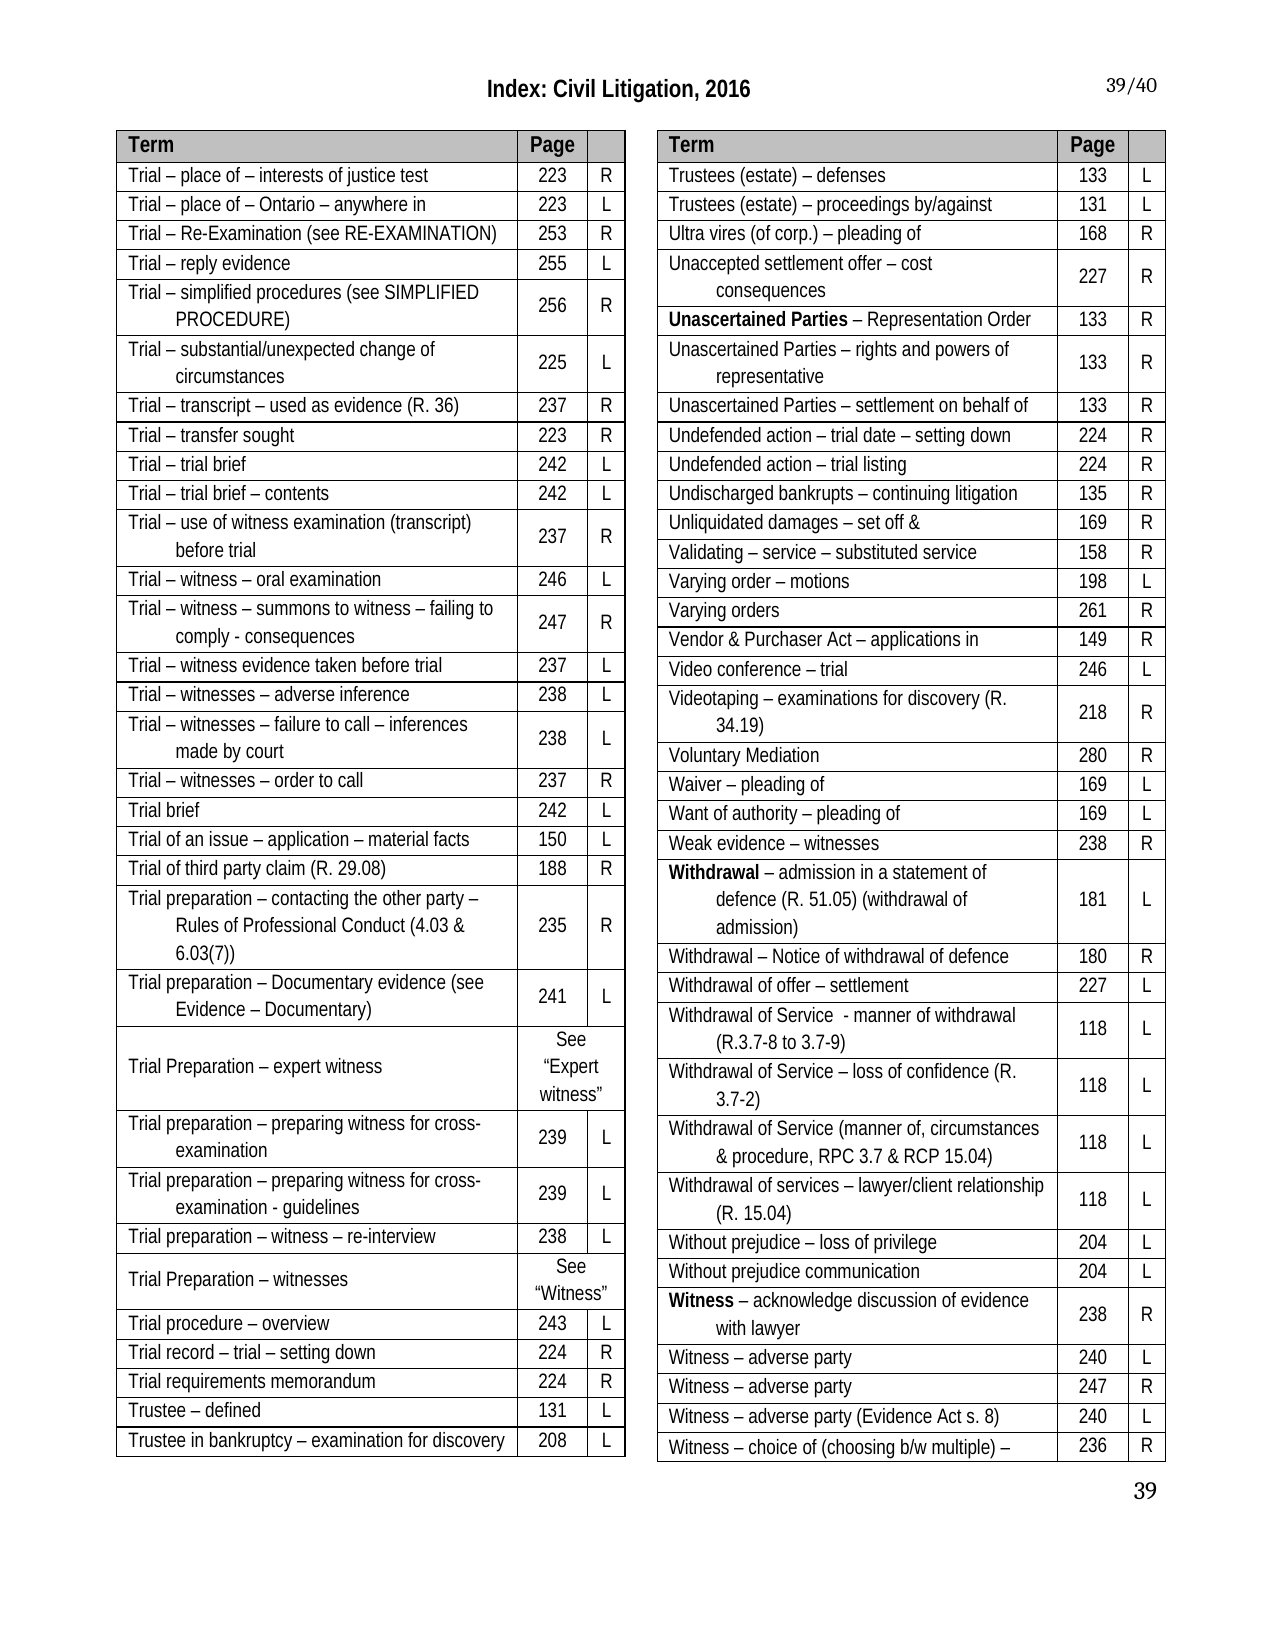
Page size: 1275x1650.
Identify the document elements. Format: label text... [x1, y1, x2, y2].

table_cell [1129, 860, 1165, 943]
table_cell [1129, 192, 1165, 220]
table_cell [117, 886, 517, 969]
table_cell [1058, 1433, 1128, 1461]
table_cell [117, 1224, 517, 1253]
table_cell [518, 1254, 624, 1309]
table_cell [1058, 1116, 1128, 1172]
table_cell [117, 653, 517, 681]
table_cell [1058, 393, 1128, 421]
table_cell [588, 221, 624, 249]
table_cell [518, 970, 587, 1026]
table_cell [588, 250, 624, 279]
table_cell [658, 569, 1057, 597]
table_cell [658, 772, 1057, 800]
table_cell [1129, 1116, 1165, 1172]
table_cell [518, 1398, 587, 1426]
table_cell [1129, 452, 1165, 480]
table_header Term [117, 131, 517, 162]
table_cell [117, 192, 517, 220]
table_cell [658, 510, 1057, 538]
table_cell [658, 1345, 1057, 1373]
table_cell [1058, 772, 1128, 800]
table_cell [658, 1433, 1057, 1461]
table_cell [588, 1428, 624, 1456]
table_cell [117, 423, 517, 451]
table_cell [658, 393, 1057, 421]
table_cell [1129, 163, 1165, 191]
table_header Page [518, 131, 587, 162]
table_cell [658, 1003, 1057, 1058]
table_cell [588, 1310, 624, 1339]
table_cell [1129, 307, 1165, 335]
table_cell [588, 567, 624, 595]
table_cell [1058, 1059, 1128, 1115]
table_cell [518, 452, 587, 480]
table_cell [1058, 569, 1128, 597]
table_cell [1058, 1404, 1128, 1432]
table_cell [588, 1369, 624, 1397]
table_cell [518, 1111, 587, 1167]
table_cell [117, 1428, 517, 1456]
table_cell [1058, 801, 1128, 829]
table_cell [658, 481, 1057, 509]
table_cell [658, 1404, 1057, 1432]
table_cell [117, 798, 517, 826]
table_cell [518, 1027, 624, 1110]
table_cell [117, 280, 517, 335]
table_header [1129, 131, 1165, 162]
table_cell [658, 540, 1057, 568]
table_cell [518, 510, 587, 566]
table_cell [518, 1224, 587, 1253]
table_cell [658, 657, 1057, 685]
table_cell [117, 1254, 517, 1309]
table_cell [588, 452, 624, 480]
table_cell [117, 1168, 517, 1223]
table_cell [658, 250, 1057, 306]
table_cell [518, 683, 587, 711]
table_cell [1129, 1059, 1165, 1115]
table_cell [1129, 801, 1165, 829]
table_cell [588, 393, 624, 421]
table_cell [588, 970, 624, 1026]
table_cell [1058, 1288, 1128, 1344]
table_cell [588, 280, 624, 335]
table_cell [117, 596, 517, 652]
table_header Page [1058, 131, 1128, 162]
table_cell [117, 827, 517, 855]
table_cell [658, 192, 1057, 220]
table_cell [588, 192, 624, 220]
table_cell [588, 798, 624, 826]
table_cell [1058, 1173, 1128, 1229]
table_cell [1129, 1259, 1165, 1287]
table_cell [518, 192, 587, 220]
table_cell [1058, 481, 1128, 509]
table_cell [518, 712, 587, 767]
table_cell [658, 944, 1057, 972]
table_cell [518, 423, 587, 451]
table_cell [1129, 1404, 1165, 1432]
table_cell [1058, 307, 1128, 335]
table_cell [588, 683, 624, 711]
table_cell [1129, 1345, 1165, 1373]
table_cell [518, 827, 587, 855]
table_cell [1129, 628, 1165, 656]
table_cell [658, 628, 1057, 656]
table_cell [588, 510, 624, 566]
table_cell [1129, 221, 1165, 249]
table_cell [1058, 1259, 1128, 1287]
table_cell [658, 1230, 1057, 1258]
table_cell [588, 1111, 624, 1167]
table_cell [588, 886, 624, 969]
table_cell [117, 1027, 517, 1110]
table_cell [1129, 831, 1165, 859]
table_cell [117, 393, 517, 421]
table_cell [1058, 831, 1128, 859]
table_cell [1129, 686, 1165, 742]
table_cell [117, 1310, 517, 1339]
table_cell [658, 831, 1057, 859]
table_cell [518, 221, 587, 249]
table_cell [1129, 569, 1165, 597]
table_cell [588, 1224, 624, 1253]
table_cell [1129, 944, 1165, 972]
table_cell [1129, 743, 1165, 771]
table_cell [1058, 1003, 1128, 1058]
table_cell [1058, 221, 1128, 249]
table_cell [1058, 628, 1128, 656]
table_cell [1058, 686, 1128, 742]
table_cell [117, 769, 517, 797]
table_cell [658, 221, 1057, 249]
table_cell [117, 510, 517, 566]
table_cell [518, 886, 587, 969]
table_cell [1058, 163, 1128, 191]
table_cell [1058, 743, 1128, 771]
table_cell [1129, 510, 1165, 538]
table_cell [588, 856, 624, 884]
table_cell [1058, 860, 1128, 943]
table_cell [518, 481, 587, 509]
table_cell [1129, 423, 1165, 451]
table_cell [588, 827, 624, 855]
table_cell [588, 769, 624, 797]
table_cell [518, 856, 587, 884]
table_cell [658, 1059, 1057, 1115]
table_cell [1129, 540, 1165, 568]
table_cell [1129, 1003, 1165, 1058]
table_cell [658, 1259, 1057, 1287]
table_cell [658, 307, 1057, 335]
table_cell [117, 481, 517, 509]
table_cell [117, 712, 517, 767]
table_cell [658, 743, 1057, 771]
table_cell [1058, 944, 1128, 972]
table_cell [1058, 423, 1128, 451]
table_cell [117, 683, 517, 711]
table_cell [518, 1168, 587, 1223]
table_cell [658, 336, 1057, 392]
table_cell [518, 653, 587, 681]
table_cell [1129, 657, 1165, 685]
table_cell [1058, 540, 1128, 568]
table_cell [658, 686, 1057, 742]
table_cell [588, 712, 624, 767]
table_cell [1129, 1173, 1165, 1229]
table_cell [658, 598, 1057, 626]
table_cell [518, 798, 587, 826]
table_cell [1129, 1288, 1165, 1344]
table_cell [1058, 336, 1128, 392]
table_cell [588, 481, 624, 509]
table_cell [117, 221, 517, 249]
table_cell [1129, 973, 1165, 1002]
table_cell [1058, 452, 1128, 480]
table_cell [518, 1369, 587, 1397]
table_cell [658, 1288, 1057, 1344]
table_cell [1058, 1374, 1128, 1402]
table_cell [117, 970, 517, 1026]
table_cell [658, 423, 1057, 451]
table_header [588, 131, 624, 162]
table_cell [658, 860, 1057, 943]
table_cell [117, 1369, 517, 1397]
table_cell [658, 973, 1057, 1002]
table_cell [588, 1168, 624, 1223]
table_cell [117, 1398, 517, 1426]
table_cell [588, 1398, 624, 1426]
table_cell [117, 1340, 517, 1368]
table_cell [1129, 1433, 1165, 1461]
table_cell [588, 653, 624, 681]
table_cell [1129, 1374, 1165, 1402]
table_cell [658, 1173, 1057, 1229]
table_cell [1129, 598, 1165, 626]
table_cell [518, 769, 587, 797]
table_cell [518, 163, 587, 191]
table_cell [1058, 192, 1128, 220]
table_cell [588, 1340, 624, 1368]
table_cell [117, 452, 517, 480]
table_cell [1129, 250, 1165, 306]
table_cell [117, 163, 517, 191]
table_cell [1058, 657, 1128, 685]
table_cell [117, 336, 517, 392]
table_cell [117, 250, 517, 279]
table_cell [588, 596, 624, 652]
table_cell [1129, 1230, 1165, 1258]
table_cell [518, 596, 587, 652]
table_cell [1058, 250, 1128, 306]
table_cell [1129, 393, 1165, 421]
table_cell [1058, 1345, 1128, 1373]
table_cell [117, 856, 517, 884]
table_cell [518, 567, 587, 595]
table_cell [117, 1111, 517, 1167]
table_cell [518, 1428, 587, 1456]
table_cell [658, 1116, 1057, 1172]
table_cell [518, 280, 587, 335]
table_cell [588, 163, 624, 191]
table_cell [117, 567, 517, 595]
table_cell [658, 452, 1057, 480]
table_header Term [658, 131, 1057, 162]
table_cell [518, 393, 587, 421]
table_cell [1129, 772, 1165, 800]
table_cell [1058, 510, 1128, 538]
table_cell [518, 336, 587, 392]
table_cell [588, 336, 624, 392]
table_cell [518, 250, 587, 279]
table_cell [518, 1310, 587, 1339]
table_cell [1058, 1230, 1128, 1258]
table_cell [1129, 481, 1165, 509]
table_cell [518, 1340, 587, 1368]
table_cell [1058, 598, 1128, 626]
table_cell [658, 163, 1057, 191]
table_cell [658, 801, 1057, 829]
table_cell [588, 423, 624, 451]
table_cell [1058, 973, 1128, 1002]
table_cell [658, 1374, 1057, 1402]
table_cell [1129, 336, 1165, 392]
